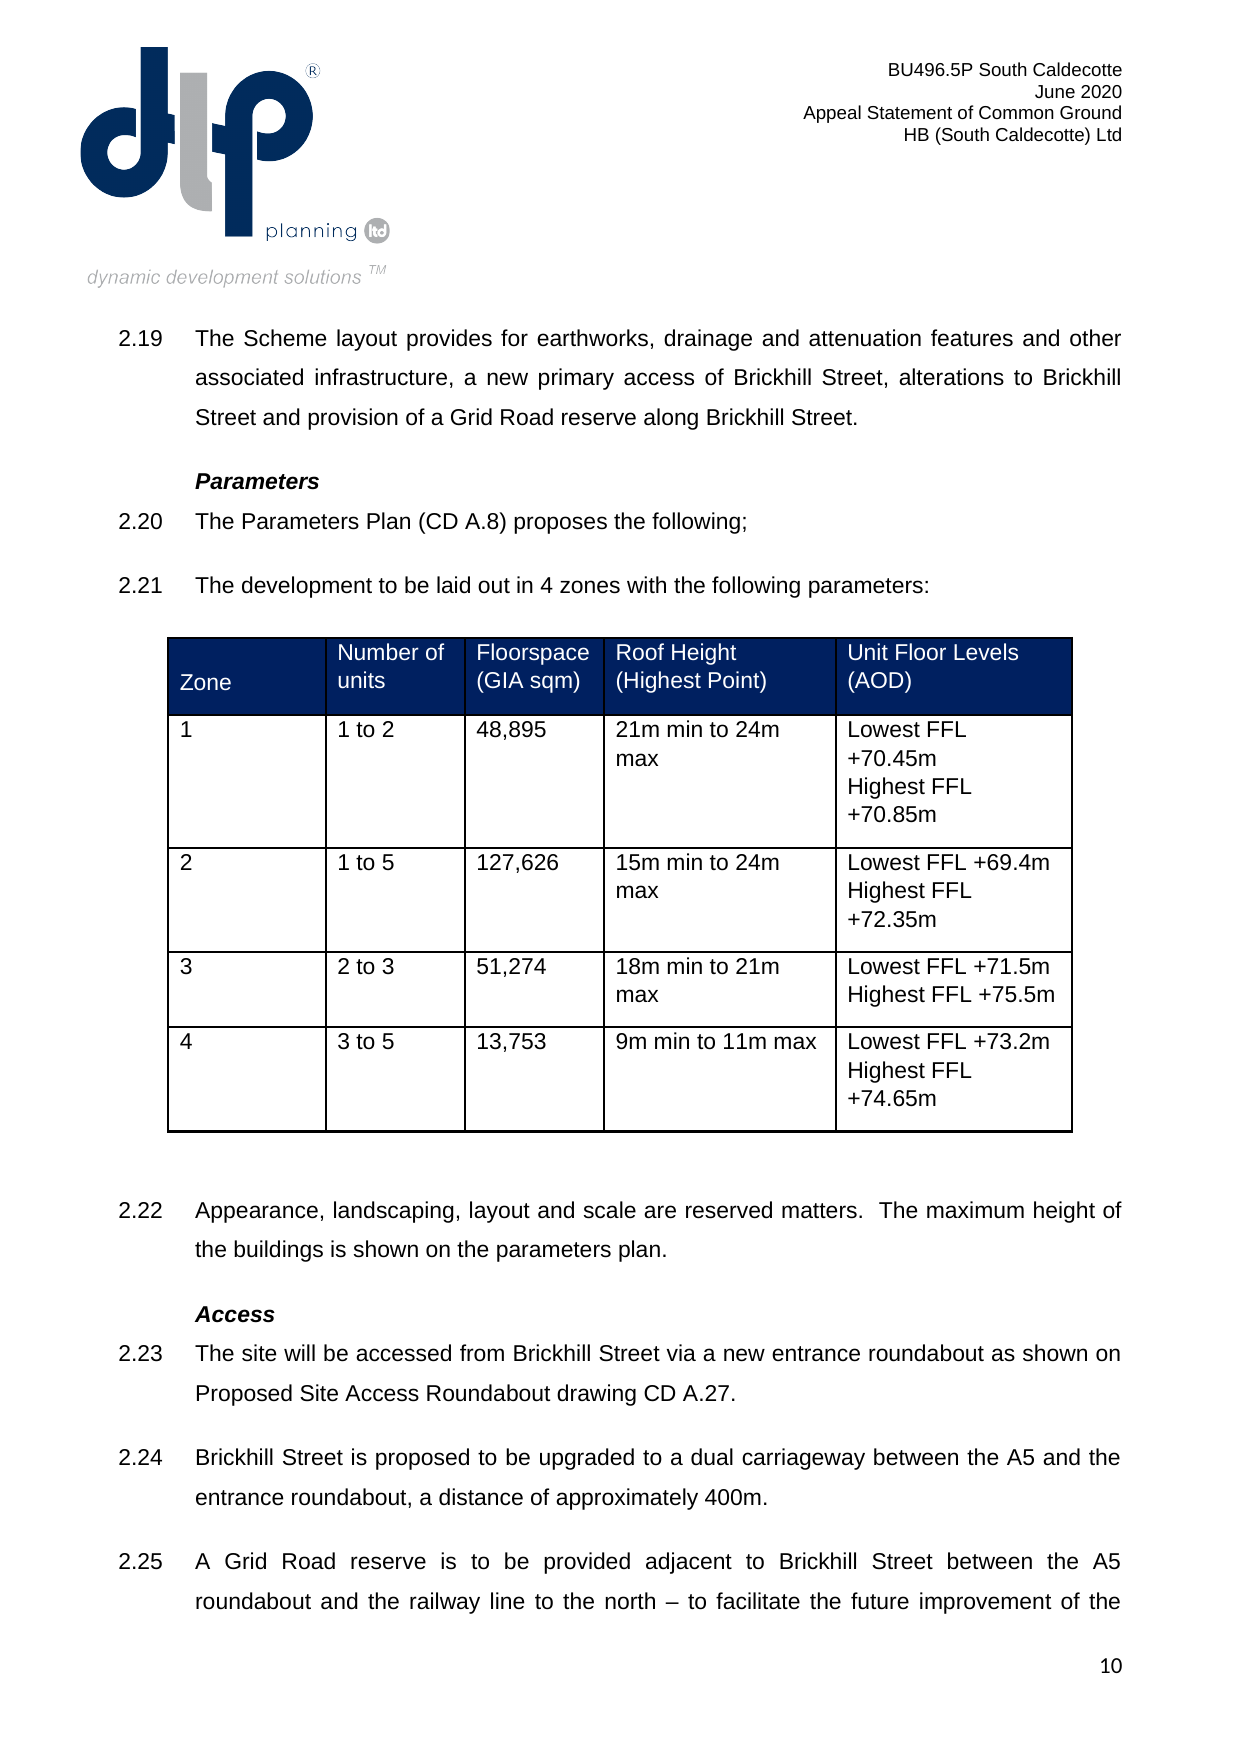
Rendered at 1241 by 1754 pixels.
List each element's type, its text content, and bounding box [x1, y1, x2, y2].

table_cell 9m min to 11m max [605, 1028, 835, 1130]
table_cell Lowest FFL +69.4m Highest FFL +72.35m [837, 849, 1071, 951]
table_cell Lowest FFL +71.5m Highest FFL +75.5m [837, 953, 1071, 1026]
table_cell 1 [169, 716, 325, 847]
table_cell 21m min to 24m max [605, 716, 835, 847]
table_cell 18m min to 21m max [605, 953, 835, 1026]
table_cell Lowest FFL +70.45m Highest FFL +70.85m [837, 716, 1071, 847]
table_cell 127,626 [466, 849, 603, 951]
text Brickhill Street is proposed to be upgraded to a dual carriageway between the A5 and the entrance roundabout, a distance of approximately 400m. [118, 1444, 1122, 1510]
table_cell 2 to 3 [327, 953, 464, 1026]
table_cell 51,274 [466, 953, 603, 1026]
text Appearance, landscaping, layout and scale are reserved matters. The maximum height of the buildings is shown on the parameters plan. [118, 1197, 1122, 1263]
table_cell 3 [169, 953, 325, 1026]
table_header Number of units [327, 639, 464, 714]
table_cell 1 to 5 [327, 849, 464, 951]
table_cell 4 [169, 1028, 325, 1130]
subtitle Parameters [195, 468, 1122, 495]
table_cell Lowest FFL +73.2m Highest FFL +74.65m [837, 1028, 1071, 1130]
table_header Zone [169, 639, 325, 714]
table_cell 48,895 [466, 716, 603, 847]
table_header Roof Height (Highest Point) [605, 639, 835, 714]
table_header Floorspace (GIA sqm) [466, 639, 603, 714]
text The Scheme layout provides for earthworks, drainage and attenuation features and other associated infrastructure, a new primary access of Brickhill Street, alterations to Brickhill Street and provision of a Grid Road reserve along Brickhill Street. [118, 325, 1122, 430]
picture [80, 47, 390, 290]
text The Parameters Plan (CD A.8) proposes the following; [118, 508, 1122, 534]
subtitle Access [195, 1301, 1122, 1327]
table_header Unit Floor Levels (AOD) [837, 639, 1071, 714]
table_cell 15m min to 24m max [605, 849, 835, 951]
table_cell 1 to 2 [327, 716, 464, 847]
table_cell 2 [169, 849, 325, 951]
text The site will be accessed from Brickhill Street via a new entrance roundabout as shown on Proposed Site Access Roundabout drawing CD A.27. [118, 1340, 1122, 1406]
text The development to be laid out in 4 zones with the following parameters: [118, 572, 1122, 599]
table_cell 13,753 [466, 1028, 603, 1130]
table_cell 3 to 5 [327, 1028, 464, 1130]
